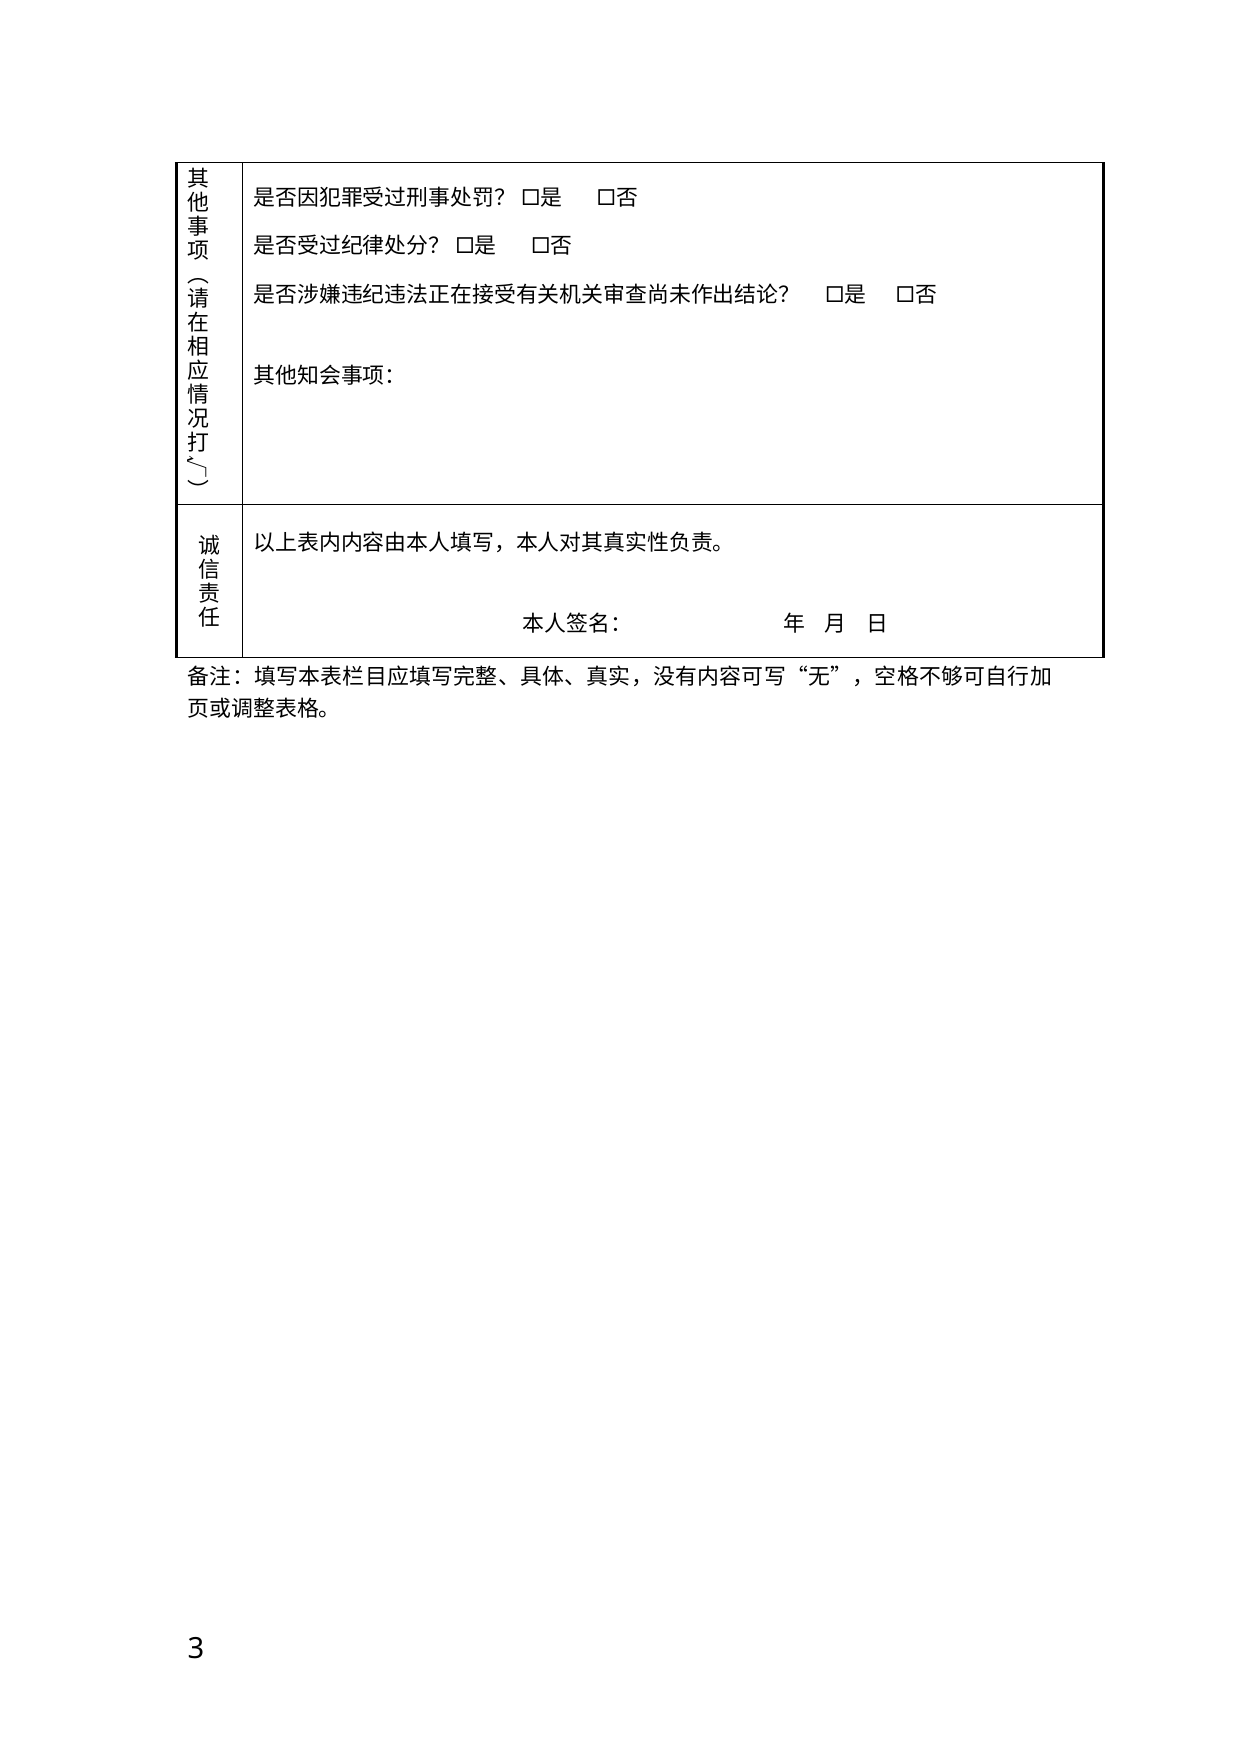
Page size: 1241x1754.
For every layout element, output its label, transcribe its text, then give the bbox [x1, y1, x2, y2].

table_cell 其他事项（请在相应情况打√） [178, 163, 242, 504]
table_cell 是否因犯罪受过刑事处罚？ 是 否 是否受过纪律处分？ 是 否 是否涉嫌违纪违法正在接受有关机关审查尚未作出结论？ 是 否 其他知会事项： [243, 163, 1102, 504]
table_cell 诚信责任 [178, 505, 242, 657]
text 备注：填写本表栏目应填写完整、具体、真实，没有内容可写“无”，空格不够可自行加页或调整表格。 [187, 658, 1053, 723]
table_cell 以上表内内容由本人填写，本人对其真实性负责。 本人签名： 年 月 日 [243, 505, 1102, 657]
